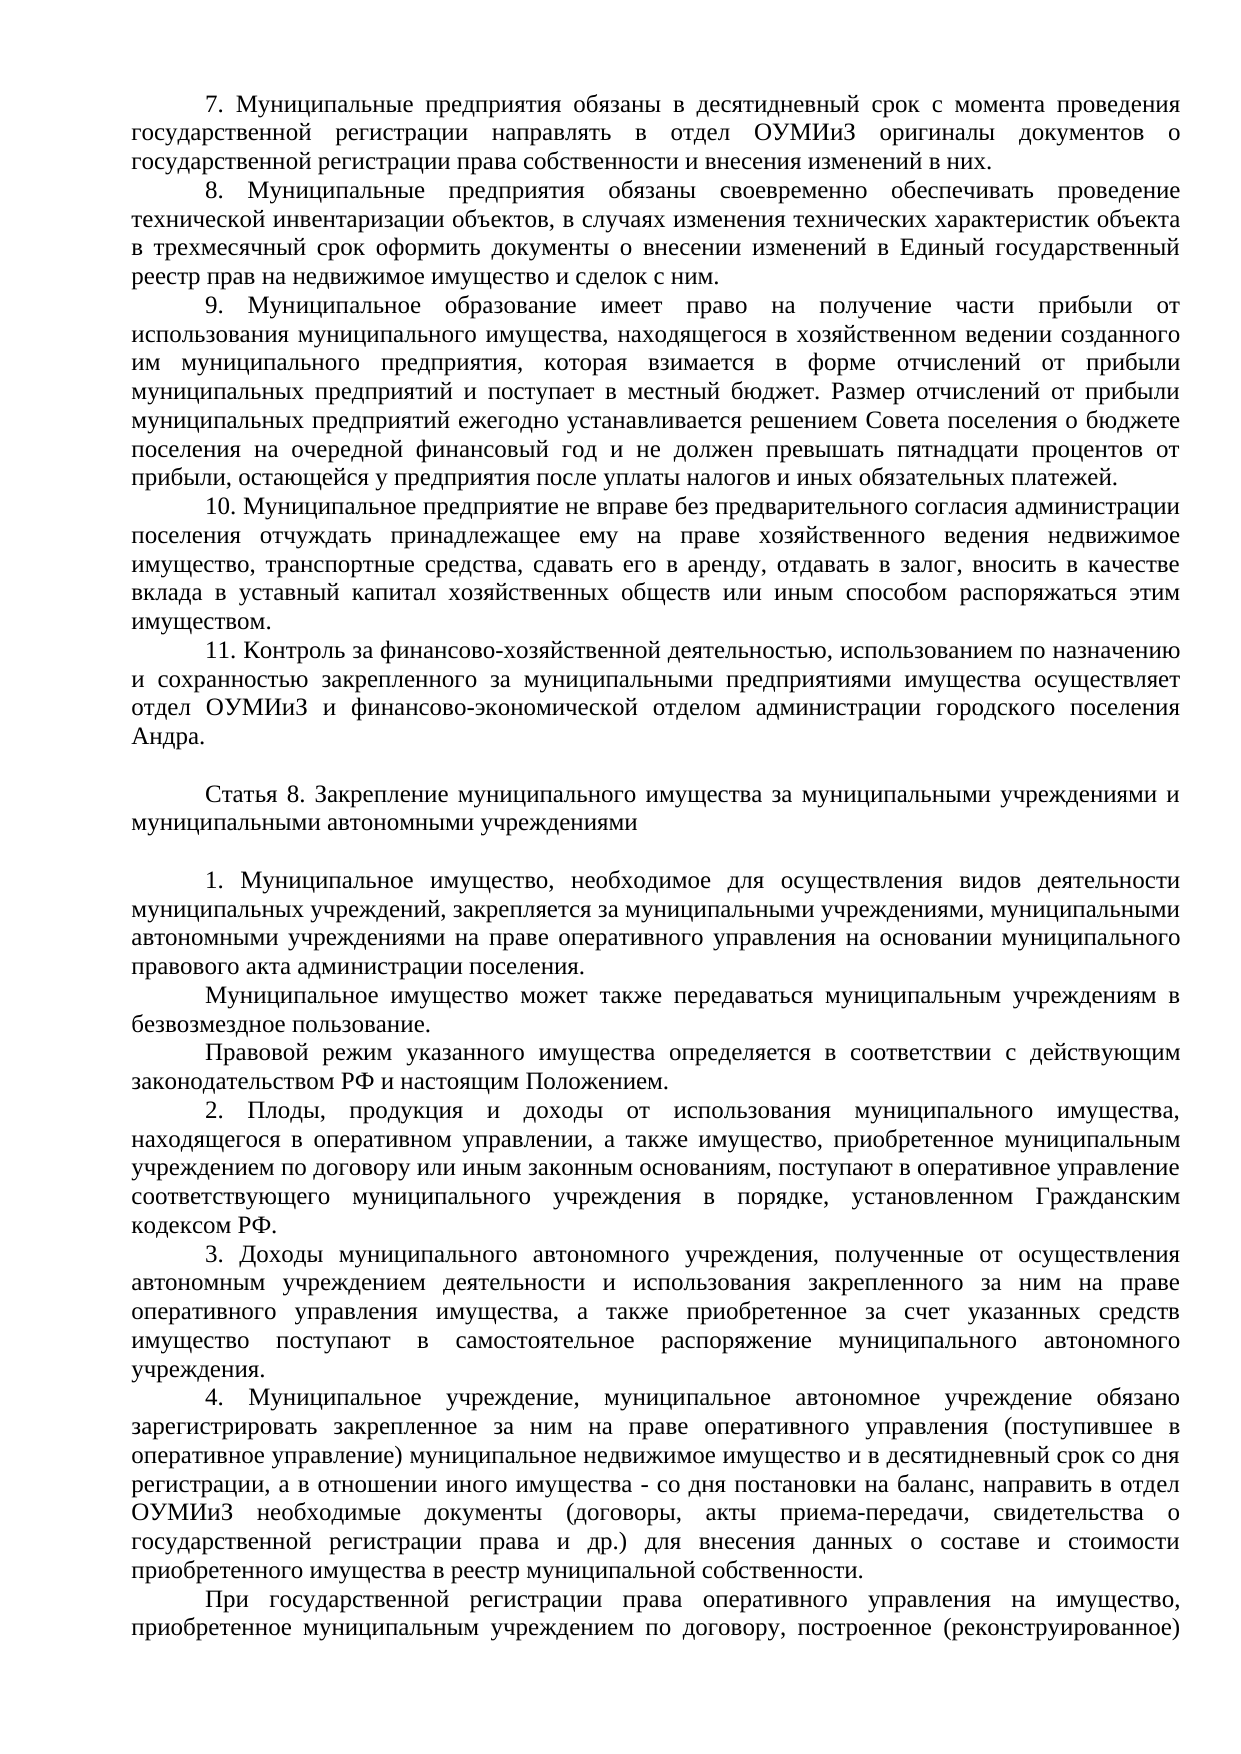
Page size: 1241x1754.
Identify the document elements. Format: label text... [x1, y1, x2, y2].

text 9. Муниципальное образование имеет право на получение части прибыли от использования муниципального имущества, находящегося в хозяйственном ведении созданного им муниципального предприятия, которая взимается в форме отчислений от прибыли муниципальных предприятий и поступает в местный бюджет. Размер отчислений от прибыли муниципальных предприятий ежегодно устанавливается решением Совета поселения о бюджете поселения на очередной финансовый год и не должен превышать пятнадцати процентов от прибыли, остающейся у предприятия после уплаты налогов и иных обязательных платежей. [131, 290, 1181, 491]
text Правовой режим указанного имущества определяется в соответствии с действующим законодательством РФ и настоящим Положением. [131, 1037, 1181, 1095]
text 10. Муниципальное предприятие не вправе без предварительного согласия администрации поселения отчуждать принадлежащее ему на праве хозяйственного ведения недвижимое имущество, транспортные средства, сдавать его в аренду, отдавать в залог, вносить в качестве вклада в уставный капитал хозяйственных обществ или иным способом распоряжаться этим имуществом. [131, 491, 1181, 635]
text 2. Плоды, продукция и доходы от использования муниципального имущества, находящегося в оперативном управлении, а также имущество, приобретенное муниципальным учреждением по договору или иным законным основаниям, поступают в оперативное управление соответствующего муниципального учреждения в порядке, установленном Гражданским кодексом РФ. [131, 1095, 1181, 1239]
text 1. Муниципальное имущество, необходимое для осуществления видов деятельности муниципальных учреждений, закрепляется за муниципальными учреждениями, муниципальными автономными учреждениями на праве оперативного управления на основании муниципального правового акта администрации поселения. [131, 865, 1181, 980]
text 8. Муниципальные предприятия обязаны своевременно обеспечивать проведение технической инвентаризации объектов, в случаях изменения технических характеристик объекта в трехмесячный срок оформить документы о внесении изменений в Единый государственный реестр прав на недвижимое имущество и сделок с ним. [131, 175, 1181, 290]
text Муниципальное имущество может также передаваться муниципальным учреждениям в безвозмездное пользование. [131, 980, 1181, 1037]
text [131, 1584, 1181, 1641]
text 4. Муниципальное учреждение, муниципальное автономное учреждение обязано зарегистрировать закрепленное за ним на праве оперативного управления (поступившее в оперативное управление) муниципальное недвижимое имущество и в десятидневный срок со дня регистрации, а в отношении иного имущества - со дня постановки на баланс, направить в отдел ОУМИиЗ необходимые документы (договоры, акты приема-передачи, свидетельства о государственной регистрации права и др.) для внесения данных о составе и стоимости приобретенного имущества в реестр муниципальной собственности. [131, 1382, 1181, 1584]
text Статья 8. Закрепление муниципального имущества за муниципальными учреждениями и муниципальными автономными учреждениями [131, 779, 1181, 836]
text 7. Муниципальные предприятия обязаны в десятидневный срок с момента проведения государственной регистрации направлять в отдел ОУМИиЗ оригиналы документов о государственной регистрации права собственности и внесения изменений в них. [131, 89, 1181, 175]
text 3. Доходы муниципального автономного учреждения, полученные от осуществления автономным учреждением деятельности и использования закрепленного за ним на праве оперативного управления имущества, а также приобретенное за счет указанных средств имущество поступают в самостоятельное распоряжение муниципального автономного учреждения. [131, 1239, 1181, 1382]
text 11. Контроль за финансово-хозяйственной деятельностью, использованием по назначению и сохранностью закрепленного за муниципальными предприятиями имущества осуществляет отдел ОУМИиЗ и финансово-экономической отделом администрации городского поселения Андра. [131, 635, 1181, 750]
